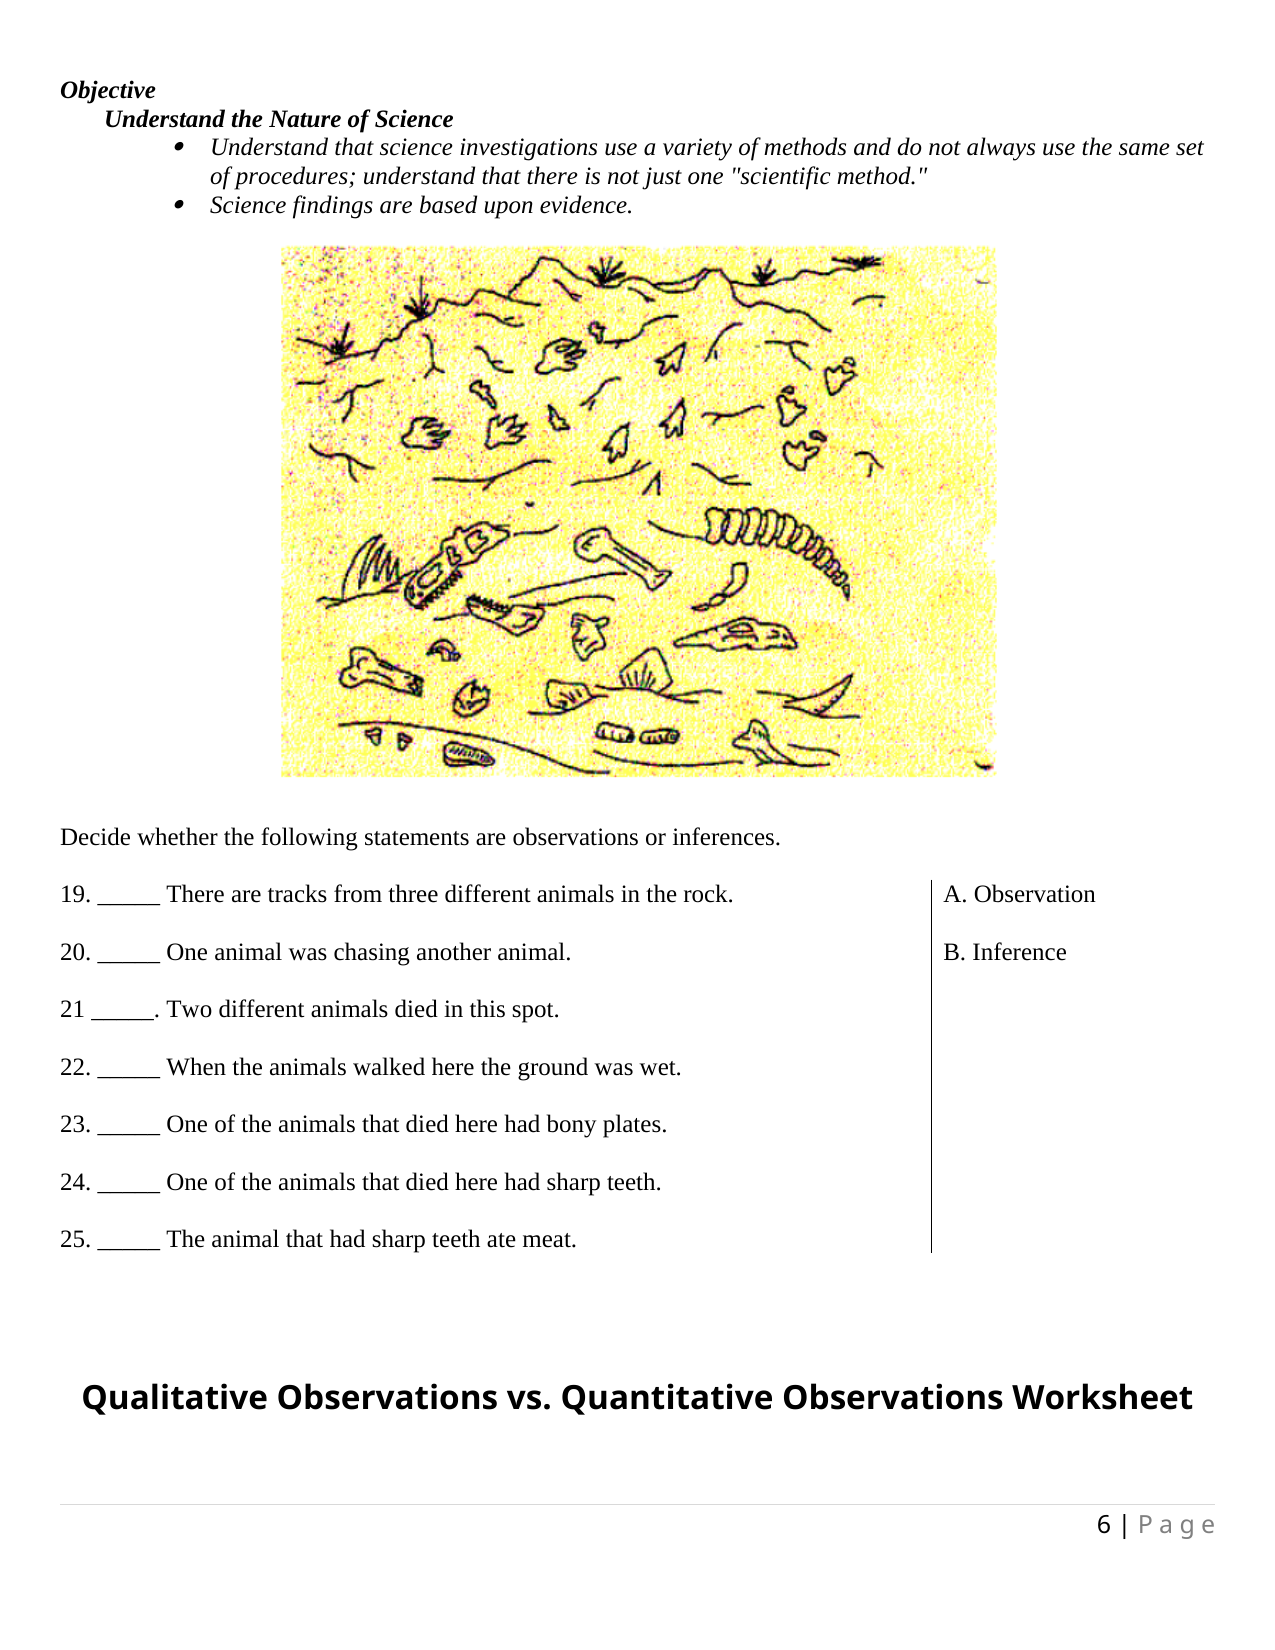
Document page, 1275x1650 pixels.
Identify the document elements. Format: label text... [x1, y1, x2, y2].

table_header A. Observation B. Inference [932, 880, 1226, 1253]
table_header 19. _____ There are tracks from three different animals in the rock. 20. _____ One animal was chasing another animal. 21 _____. Two different animals died in this spot. 22. _____ When the animals walked here the ground was wet. 23. _____ One of the animals that died here had bony plates. 24. _____ One of the animals that died here had sharp teeth. 25. _____ The animal that had sharp teeth ate meat. [49, 880, 931, 1253]
text Decide whether the following statements are observations or inferences. [60, 822, 1215, 851]
text Qualitative Observations vs. Quantitative Observations Worksheet [60, 1373, 1215, 1419]
